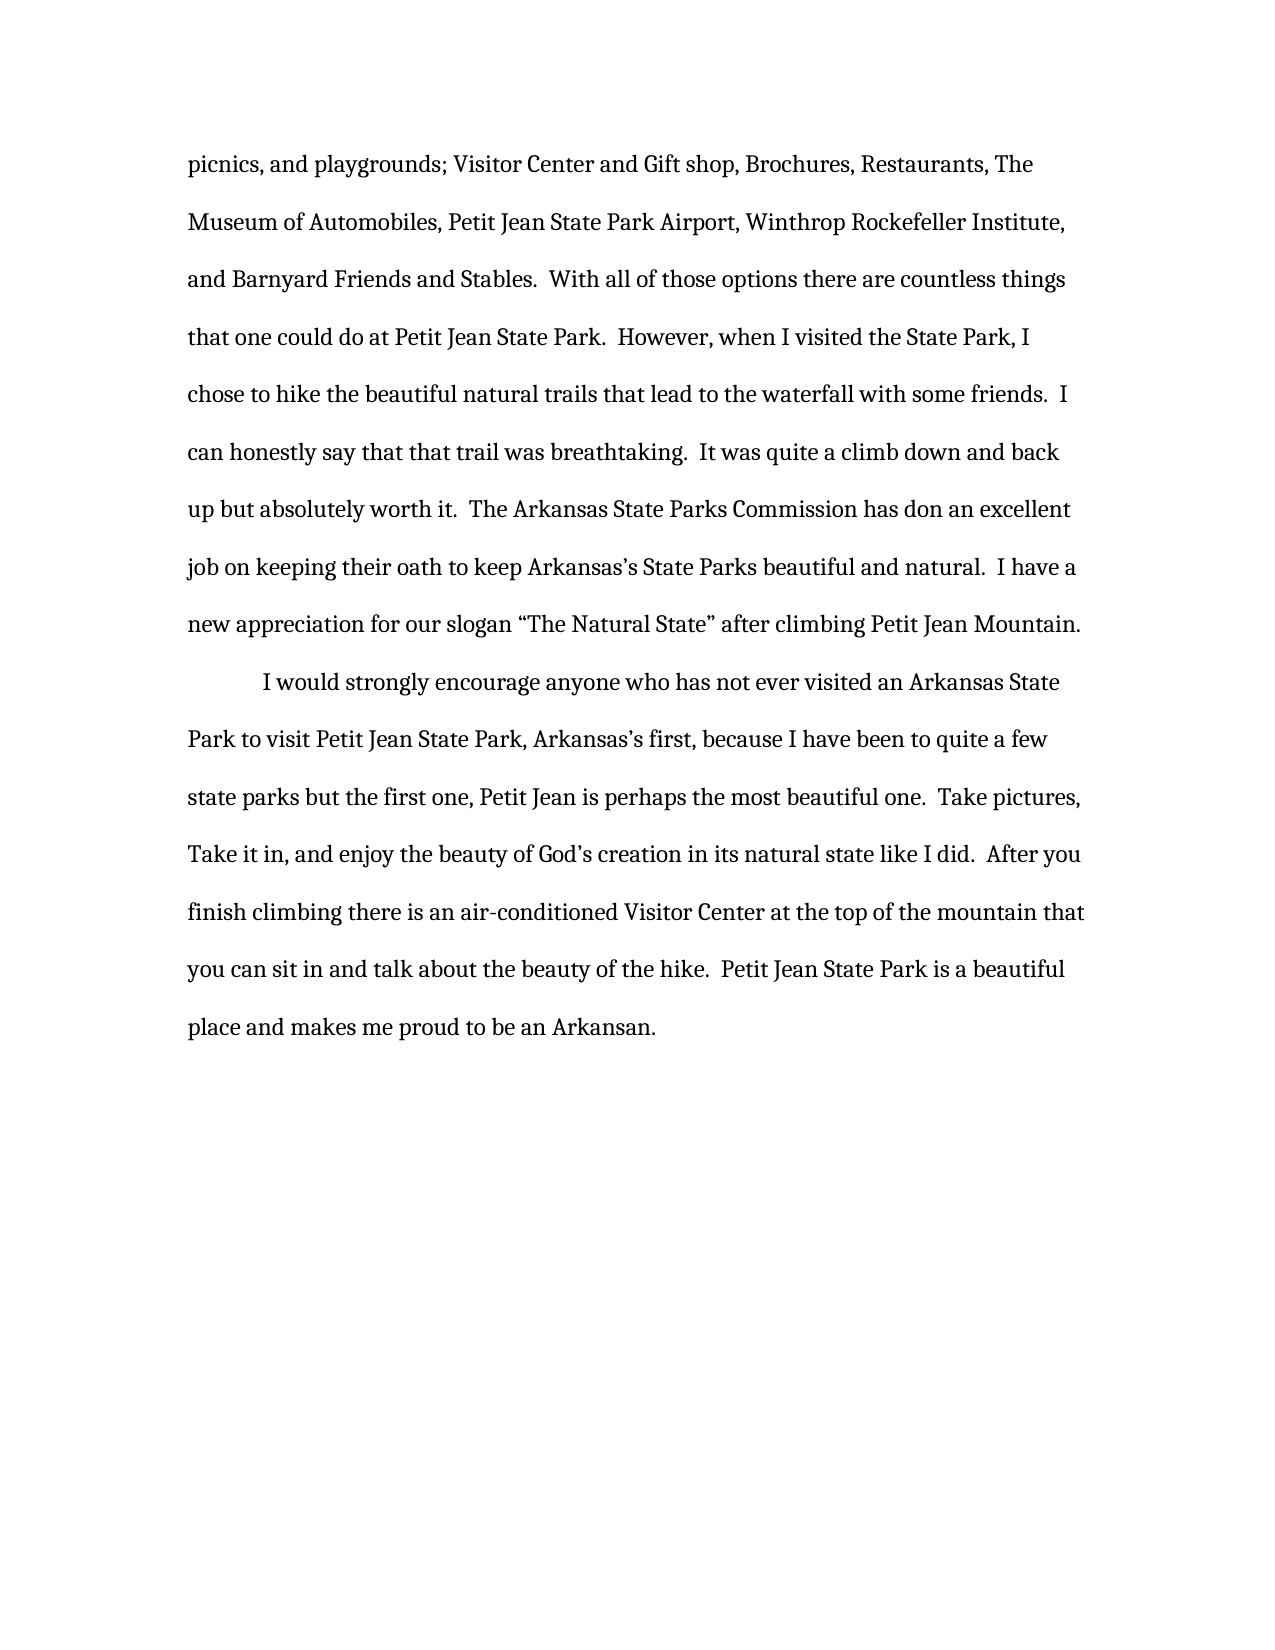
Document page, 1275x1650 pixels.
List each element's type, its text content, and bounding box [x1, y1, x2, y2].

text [187, 150, 1087, 639]
text I would strongly encourage anyone who has not ever visited an Arkansas State Park to visit Petit Jean State Park, Arkansas’s first, because I have been to quite a few state parks but the first one, Petit Jean is perhaps the most beautiful one. Take pictures, Take it in, and enjoy the beauty of God’s creation in its natural state like I did. After you finish climbing there is an air-conditioned Visitor Center at the top of the mountain that you can sit in and talk about the beauty of the hike. Petit Jean State Park is a beautiful place and makes me proud to be an Arkansan. [187, 667, 1087, 1041]
